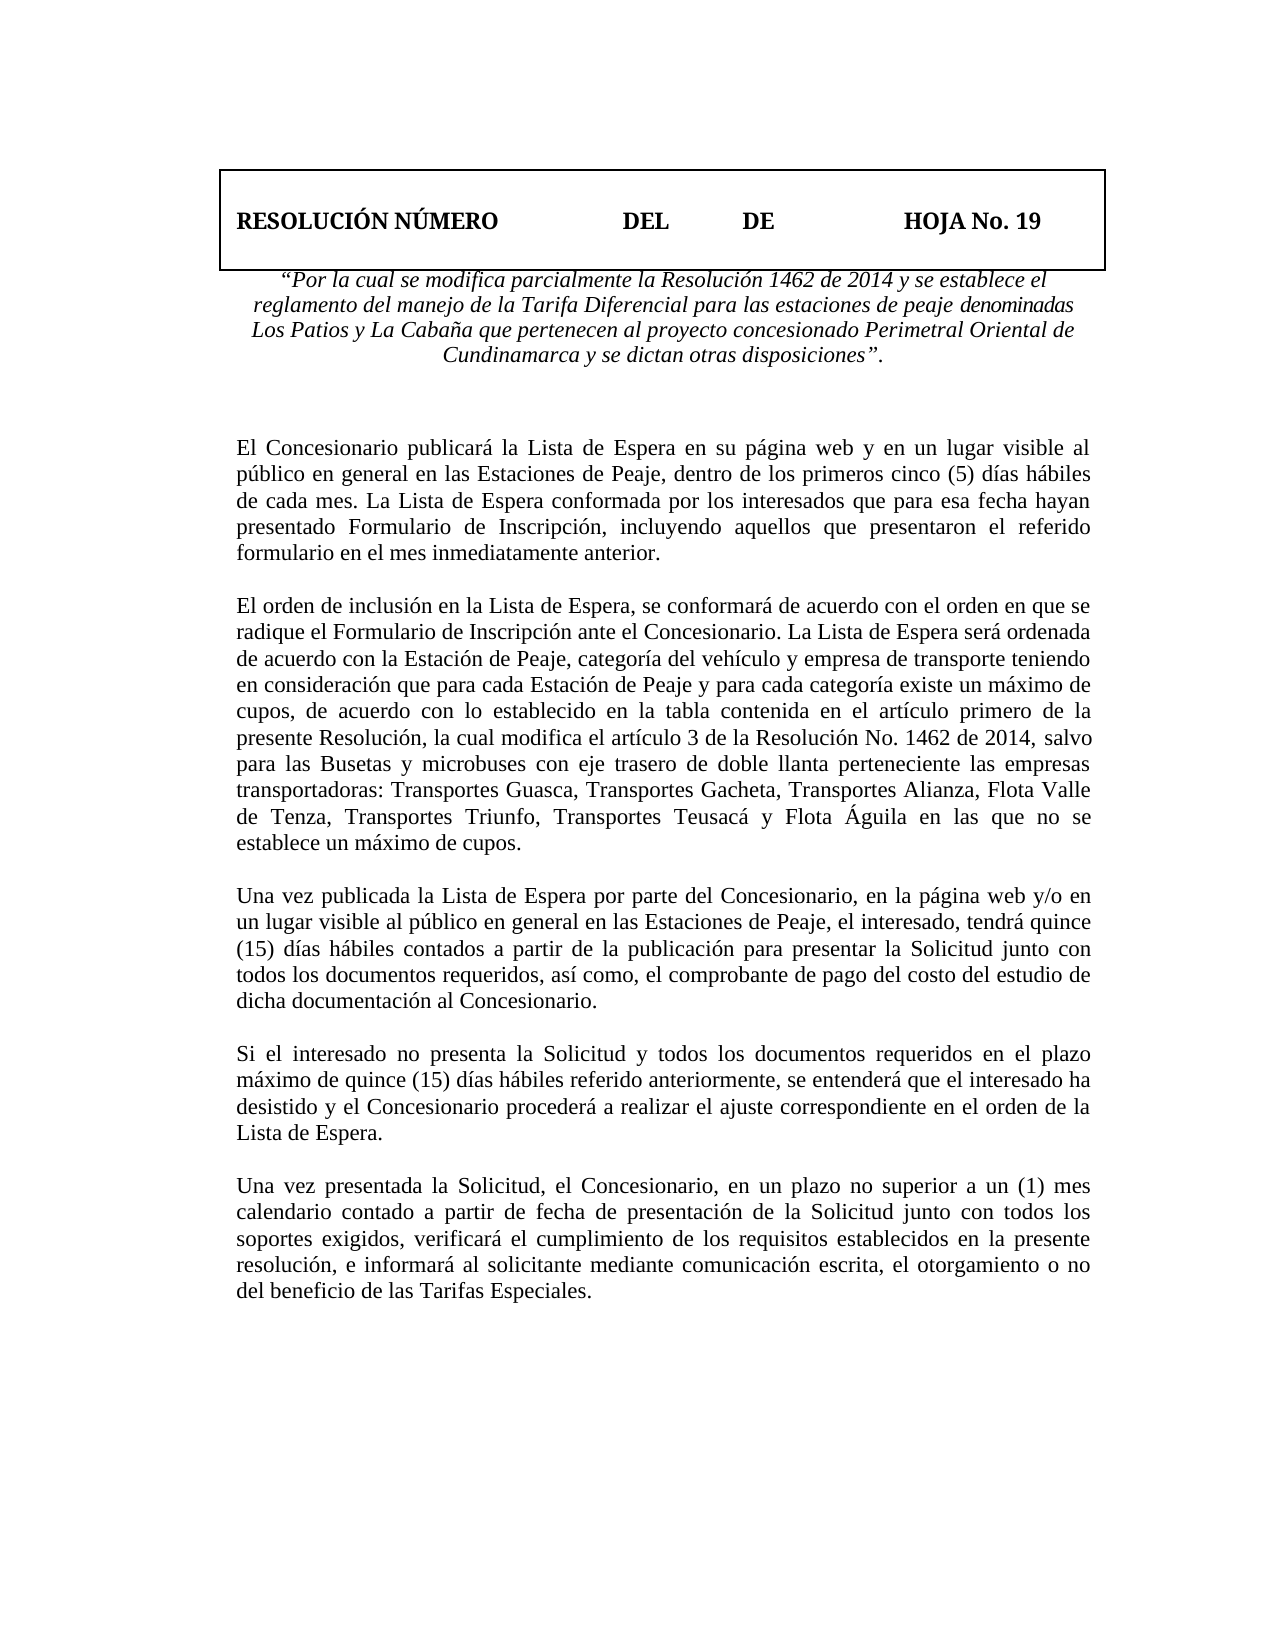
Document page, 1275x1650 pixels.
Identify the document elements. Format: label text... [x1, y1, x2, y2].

text Si el interesado no presenta la Solicitud y todos los documentos requeridos en el plazo máximo de quince (15) días hábiles referido anteriormente, se entenderá que el interesado ha desistido y el Concesionario procederá a realizar el ajuste correspondiente en el orden de la Lista de Espera. [236, 1040, 1092, 1146]
text El orden de inclusión en la Lista de Espera, se conformará de acuerdo con el orden en que se radique el Formulario de Inscripción ante el Concesionario. La Lista de Espera será ordenada de acuerdo con la Estación de Peaje, categoría del vehículo y empresa de transporte teniendo en consideración que para cada Estación de Peaje y para cada categoría existe un máximo de cupos, de acuerdo con lo establecido en la tabla contenida en el artículo primero de la presente Resolución, la cual modifica el artículo 3 de la Resolución No. 1462 de 2014, salvo para las Busetas y microbuses con eje trasero de doble llanta perteneciente las empresas transportadoras: Transportes Guasca, Transportes Gacheta, Transportes Alianza, Flota Valle de Tenza, Transportes Triunfo, Transportes Teusacá y Flota Águila en las que no se establece un máximo de cupos. [236, 592, 1092, 856]
text El Concesionario publicará la Lista de Espera en su página web y en un lugar visible al público en general en las Estaciones de Peaje, dentro de los primeros cinco (5) días hábiles de cada mes. La Lista de Espera conformada por los interesados que para esa fecha hayan presentado Formulario de Inscripción, incluyendo aquellos que presentaron el referido formulario en el mes inmediatamente anterior. [236, 434, 1092, 566]
text Una vez publicada la Lista de Espera por parte del Concesionario, en la página web y/o en un lugar visible al público en general en las Estaciones de Peaje, el interesado, tendrá quince (15) días hábiles contados a partir de la publicación para presentar la Solicitud junto con todos los documentos requeridos, así como, el comprobante de pago del costo del estudio de dicha documentación al Concesionario. [236, 882, 1092, 1014]
text Una vez presentada la Solicitud, el Concesionario, en un plazo no superior a un (1) mes calendario contado a partir de fecha de presentación de la Solicitud junto con todos los soportes exigidos, verificará el cumplimiento de los requisitos establecidos en la presente resolución, e informará al solicitante mediante comunicación escrita, el otorgamiento o no del beneficio de las Tarifas Especiales. [236, 1172, 1092, 1304]
